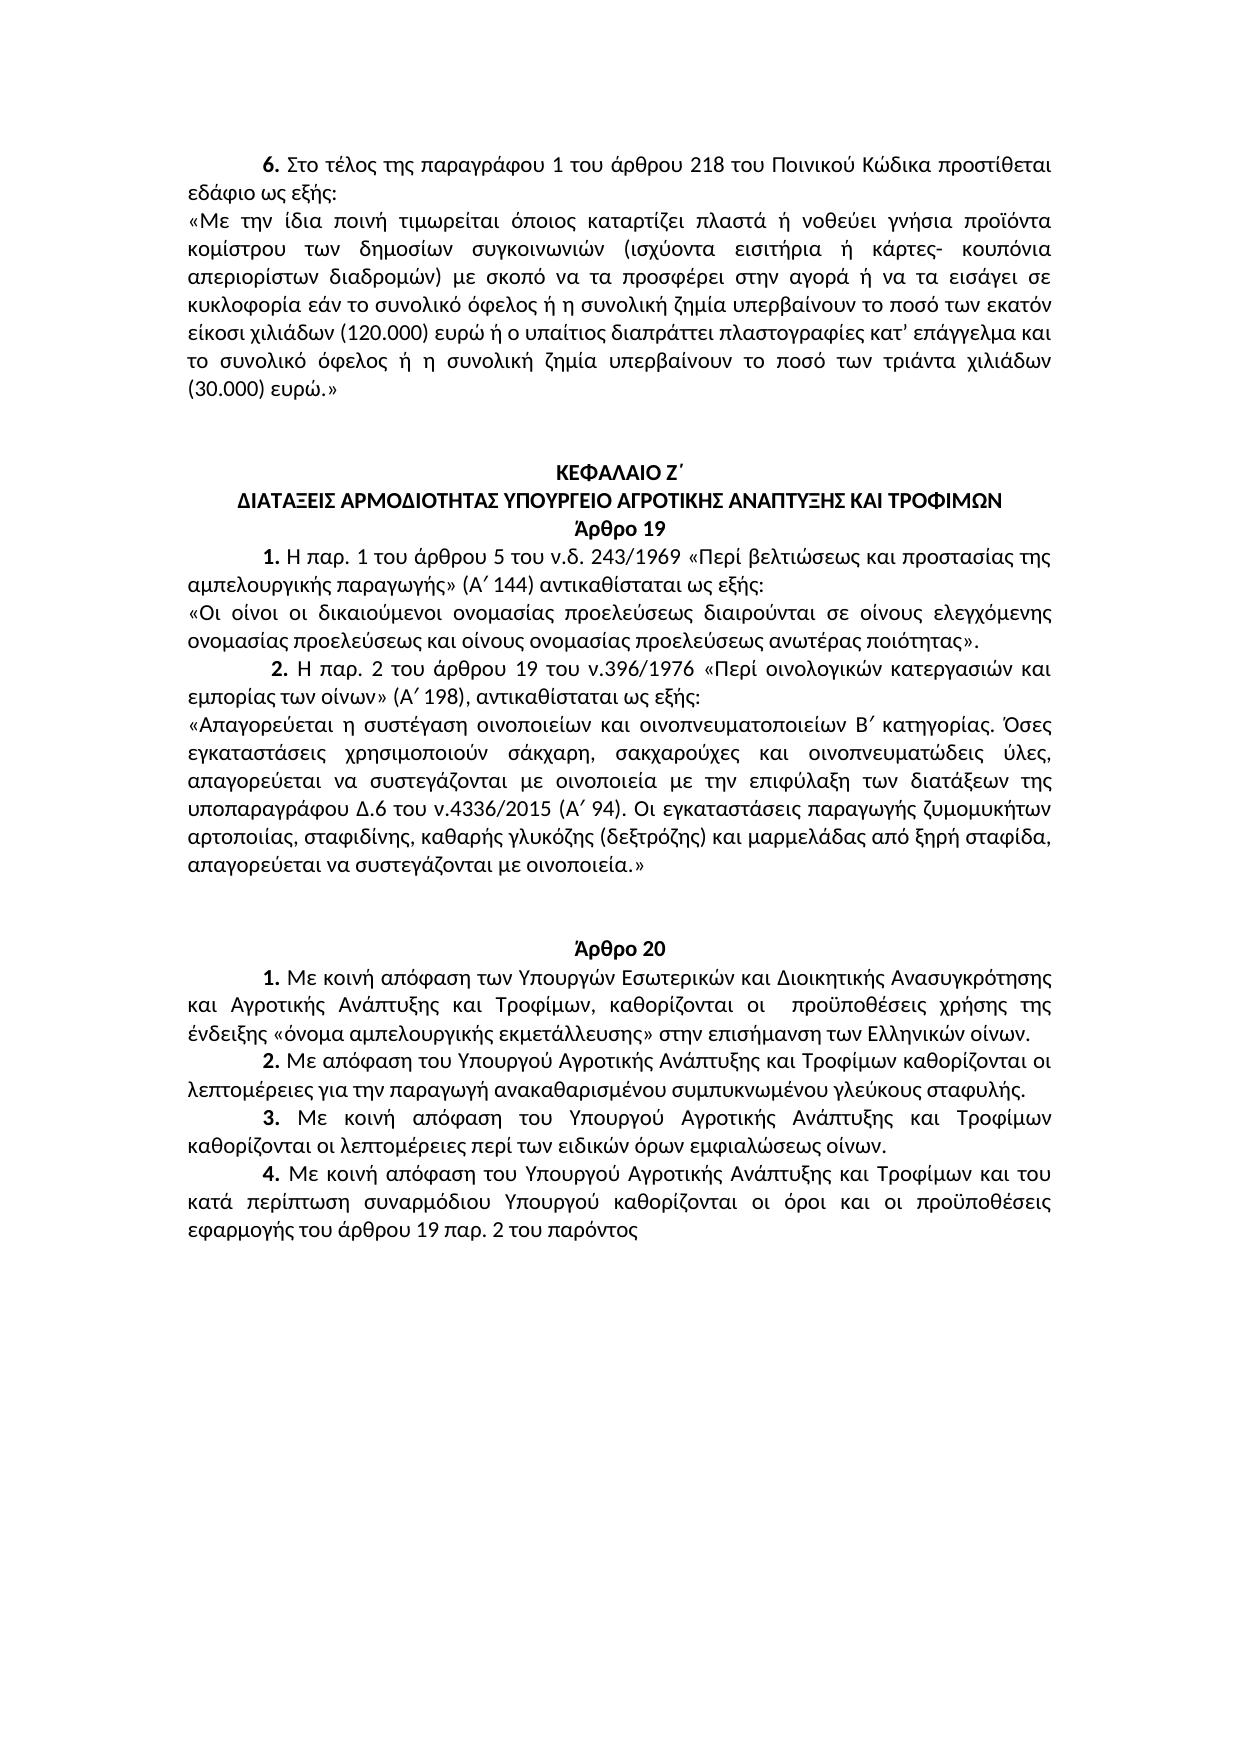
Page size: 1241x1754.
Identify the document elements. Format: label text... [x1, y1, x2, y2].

text 2. Με απόφαση του Υπουργού Αγροτικής Ανάπτυξης και Τροφίμων καθορίζονται οι λεπτομέρειες για την παραγωγή ανακαθαρισμένου συμπυκνωμένου γλεύκους σταφυλής. [187, 1047, 1053, 1103]
text «Οι οίνοι οι δικαιούμενοι ονομασίας προελεύσεως διαιρούνται σε οίνους ελεγχόμενης ονομασίας προελεύσεως και οίνους ονομασίας προελεύσεως ανωτέρας ποιότητας». [187, 598, 1053, 654]
text «Απαγορεύεται η συστέγαση οινοποιείων και οινοπνευματοποιείων Β′ κατηγορίας. Όσες εγκαταστάσεις χρησιμοποιούν σάκχαρη, σακχαρούχες και οινοπνευματώδεις ύλες, απαγορεύεται να συστεγάζονται με οινοποιεία με την επιφύλαξη των διατάξεων της υποπαραγράφου Δ.6 του ν.4336/2015 (Α′ 94). Οι εγκαταστάσεις παραγωγής ζυμομυκήτων αρτοποιίας, σταφιδίνης, καθαρής γλυκόζης (δεξτρόζης) και μαρμελάδας από ξηρή σταφίδα, απαγορεύεται να συστεγάζονται με οινοποιεία.» [187, 710, 1053, 878]
text 1. Η παρ. 1 του άρθρου 5 του ν.δ. 243/1969 «Περί βελτιώσεως και προστασίας της αμπελουργικής παραγωγής» (Α′ 144) αντικαθίσταται ως εξής: [187, 542, 1053, 598]
text 1. Με κοινή απόφαση των Υπουργών Εσωτερικών και Διοικητικής Ανασυγκρότησης και Αγροτικής Ανάπτυξης και Τροφίμων, καθορίζονται οι προϋποθέσεις χρήσης της ένδειξης «όνομα αμπελουργικής εκμετάλλευσης» στην επισήμανση των Ελληνικών οίνων. [187, 963, 1053, 1047]
text ΔΙΑΤΑΞΕΙΣ ΑΡΜΟΔΙΟΤΗΤΑΣ ΥΠΟΥΡΓΕΙΟ ΑΓΡΟΤΙΚΗΣ ΑΝΑΠΤΥΞΗΣ ΚΑΙ ΤΡΟΦΙΜΩΝ [187, 486, 1053, 514]
text 2. Η παρ. 2 του άρθρου 19 του ν.396/1976 «Περί οινολογικών κατεργασιών και εμπορίας των οίνων» (Α′ 198), αντικαθίσταται ως εξής: [187, 654, 1053, 710]
text ΚΕΦΑΛΑΙΟ Ζ΄ [187, 458, 1053, 486]
text 4. Με κοινή απόφαση του Υπουργού Αγροτικής Ανάπτυξης και Τροφίμων και του κατά περίπτωση συναρμόδιου Υπουργού καθορίζονται οι όροι και οι προϋποθέσεις εφαρμογής του άρθρου 19 παρ. 2 του παρόντος [187, 1159, 1053, 1243]
text Άρθρο 19 [187, 514, 1053, 542]
text Άρθρο 20 [187, 934, 1053, 963]
text 3. Με κοινή απόφαση του Υπουργού Αγροτικής Ανάπτυξης και Τροφίμων καθορίζονται οι λεπτομέρειες περί των ειδικών όρων εμφιαλώσεως οίνων. [187, 1103, 1053, 1159]
text «Με την ίδια ποινή τιμωρείται όποιος καταρτίζει πλαστά ή νοθεύει γνήσια προϊόντα κομίστρου των δημοσίων συγκοινωνιών (ισχύοντα εισιτήρια ή κάρτες- κουπόνια απεριορίστων διαδρομών) με σκοπό να τα προσφέρει στην αγορά ή να τα εισάγει σε κυκλοφορία εάν το συνολικό όφελος ή η συνολική ζημία υπερβαίνουν το ποσό των εκατόν είκοσι χιλιάδων (120.000) ευρώ ή ο υπαίτιος διαπράττει πλαστογραφίες κατ’ επάγγελμα και το συνολικό όφελος ή η συνολική ζημία υπερβαίνουν το ποσό των τριάντα χιλιάδων (30.000) ευρώ.» [187, 206, 1053, 402]
text 6. Στο τέλος της παραγράφου 1 του άρθρου 218 του Ποινικού Κώδικα προστίθεται εδάφιο ως εξής: [187, 150, 1053, 206]
